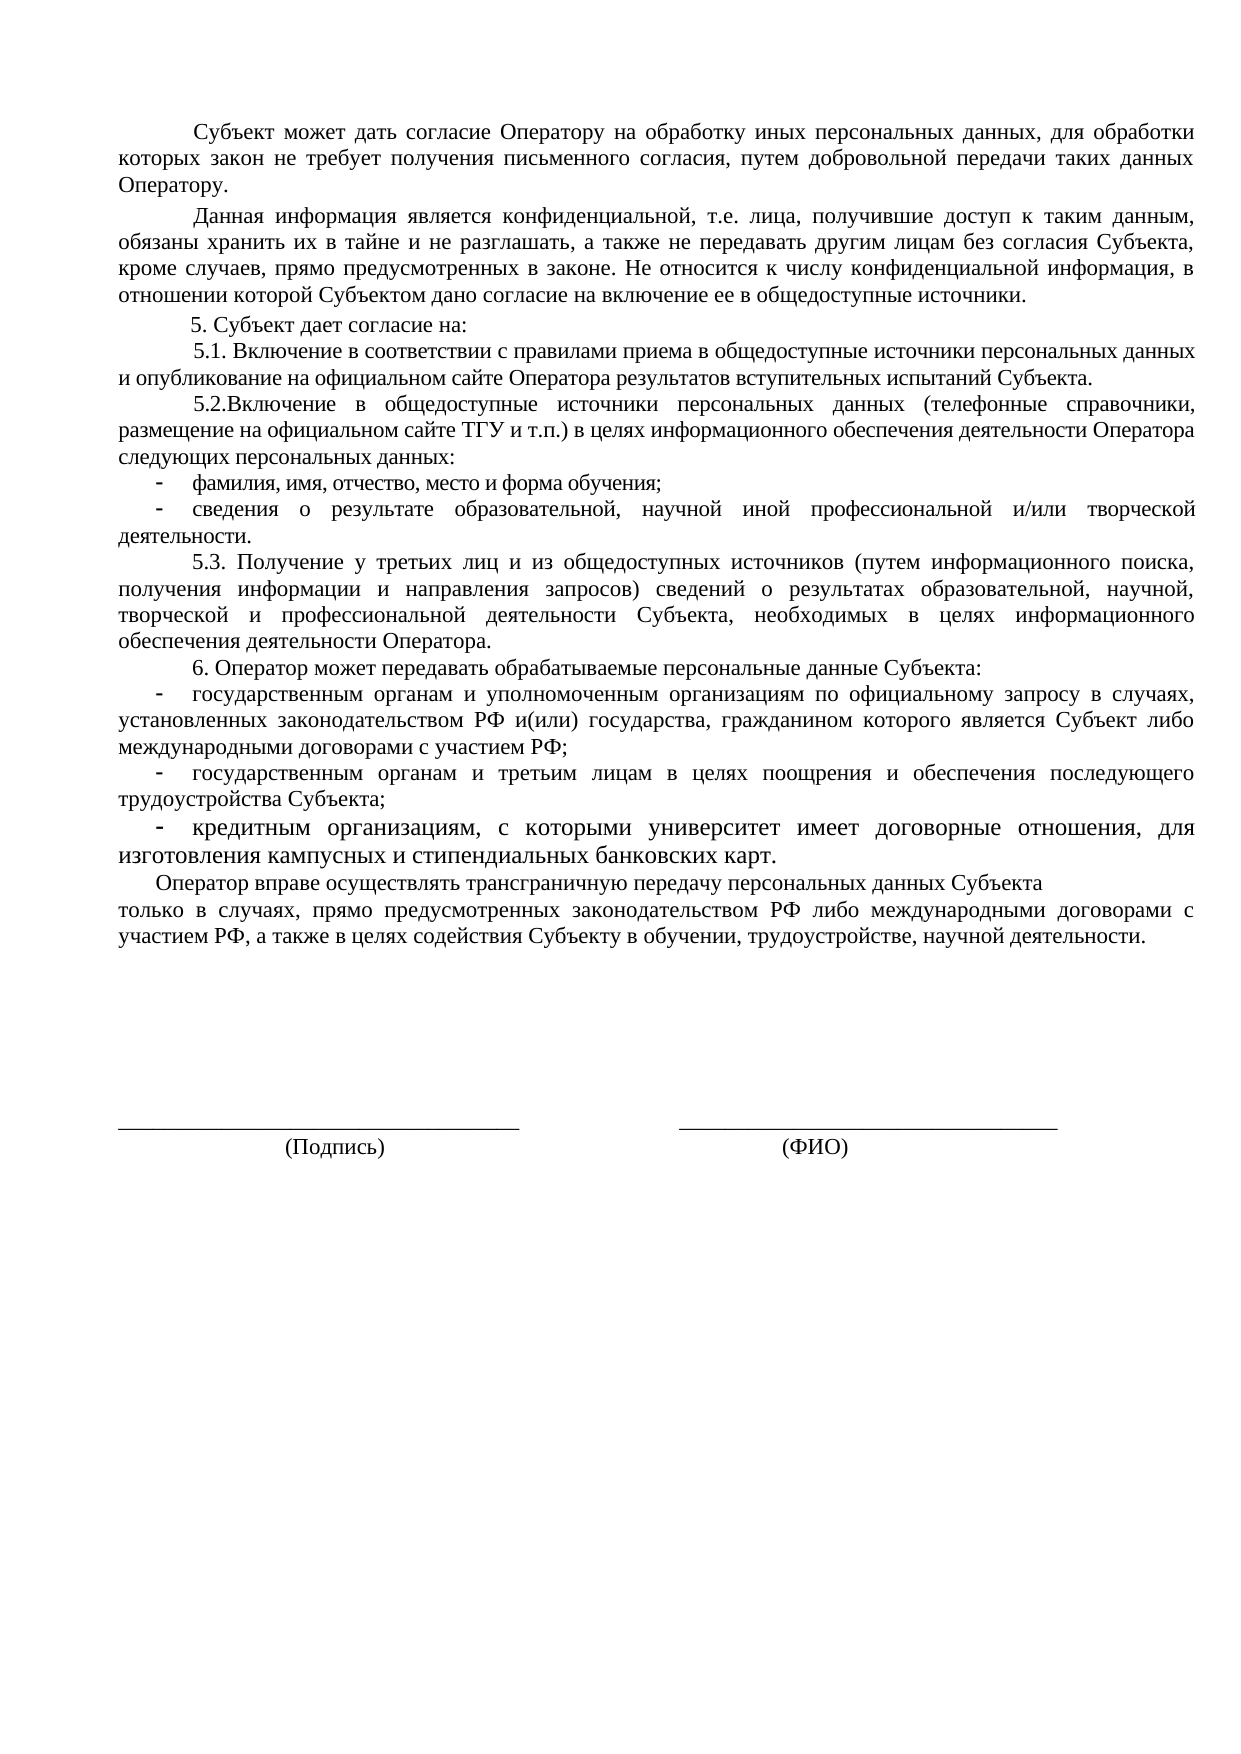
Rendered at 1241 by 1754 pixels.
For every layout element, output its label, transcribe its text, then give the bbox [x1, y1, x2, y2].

text (Подпись) (ФИО) [118, 1133, 1202, 1159]
text 5.1. Включение в соответствии с правилами приема в общедоступные источники персональных данных и опубликование на официальном сайте Оператора результатов вступительных испытаний Субъекта. [118, 337, 1196, 390]
text 5.2.Включение в общедоступные источники персональных данных (телефонные справочники, размещение на официальном сайте ТГУ и т.п.) в целях информационного обеспечения деятельности Оператора следующих персональных данных: [118, 390, 1196, 469]
text Данная информация является конфиденциальной, т.е. лица, получившие доступ к таким данным, обязаны хранить их в тайне и не разглашать, а также не передавать другим лицам без согласия Субъекта, кроме случаев, прямо предусмотренных в законе. Не относится к числу конфиденциальной информация, в отношении которой Субъектом дано согласие на включение ее в общедоступные источники. [118, 202, 1196, 307]
list государственным органам и третьим лицам в целях поощрения и обеспечения последующего трудоустройства Субъекта; [118, 759, 1196, 812]
text Оператор вправе осуществлять трансграничную передачу персональных данных Субъекта [155, 869, 1196, 896]
text ___________________________________ _________________________________ [118, 1106, 1202, 1133]
text 5. Субъект дает согласие на: [118, 311, 1196, 337]
text Субъект может дать согласие Оператору на обработку иных персональных данных, для обработки которых закон не требует получения письменного согласия, путем добровольной передачи таких данных Оператору. [118, 118, 1196, 197]
list фамилия, имя, отчество, место и форма обучения; [118, 469, 1196, 496]
list государственным органам и уполномоченным организациям по официальному запросу в случаях, установленных законодательством РФ и(или) государства, гражданином которого является Субъект либо международными договорами с участием РФ; [118, 680, 1196, 759]
list кредитным организациям, с которыми университет имеет договорные отношения, для изготовления кампусных и стипендиальных банковских карт. [118, 812, 1196, 869]
text 6. Оператор может передавать обрабатываемые персональные данные Субъекта: [118, 654, 1196, 680]
list сведения о результате образовательной, научной иной профессиональной и/или творческой деятельности. [118, 496, 1196, 548]
text 5.3. Получение у третьих лиц и из общедоступных источников (путем информационного поиска, получения информации и направления запросов) сведений о результатах образовательной, научной, творческой и профессиональной деятельности Субъекта, необходимых в целях информационного обеспечения деятельности Оператора. [118, 548, 1196, 654]
text только в случаях, прямо предусмотренных законодательством РФ либо международными договорами с участием РФ, а также в целях содействия Субъекту в обучении, трудоустройстве, научной деятельности. [118, 896, 1196, 948]
